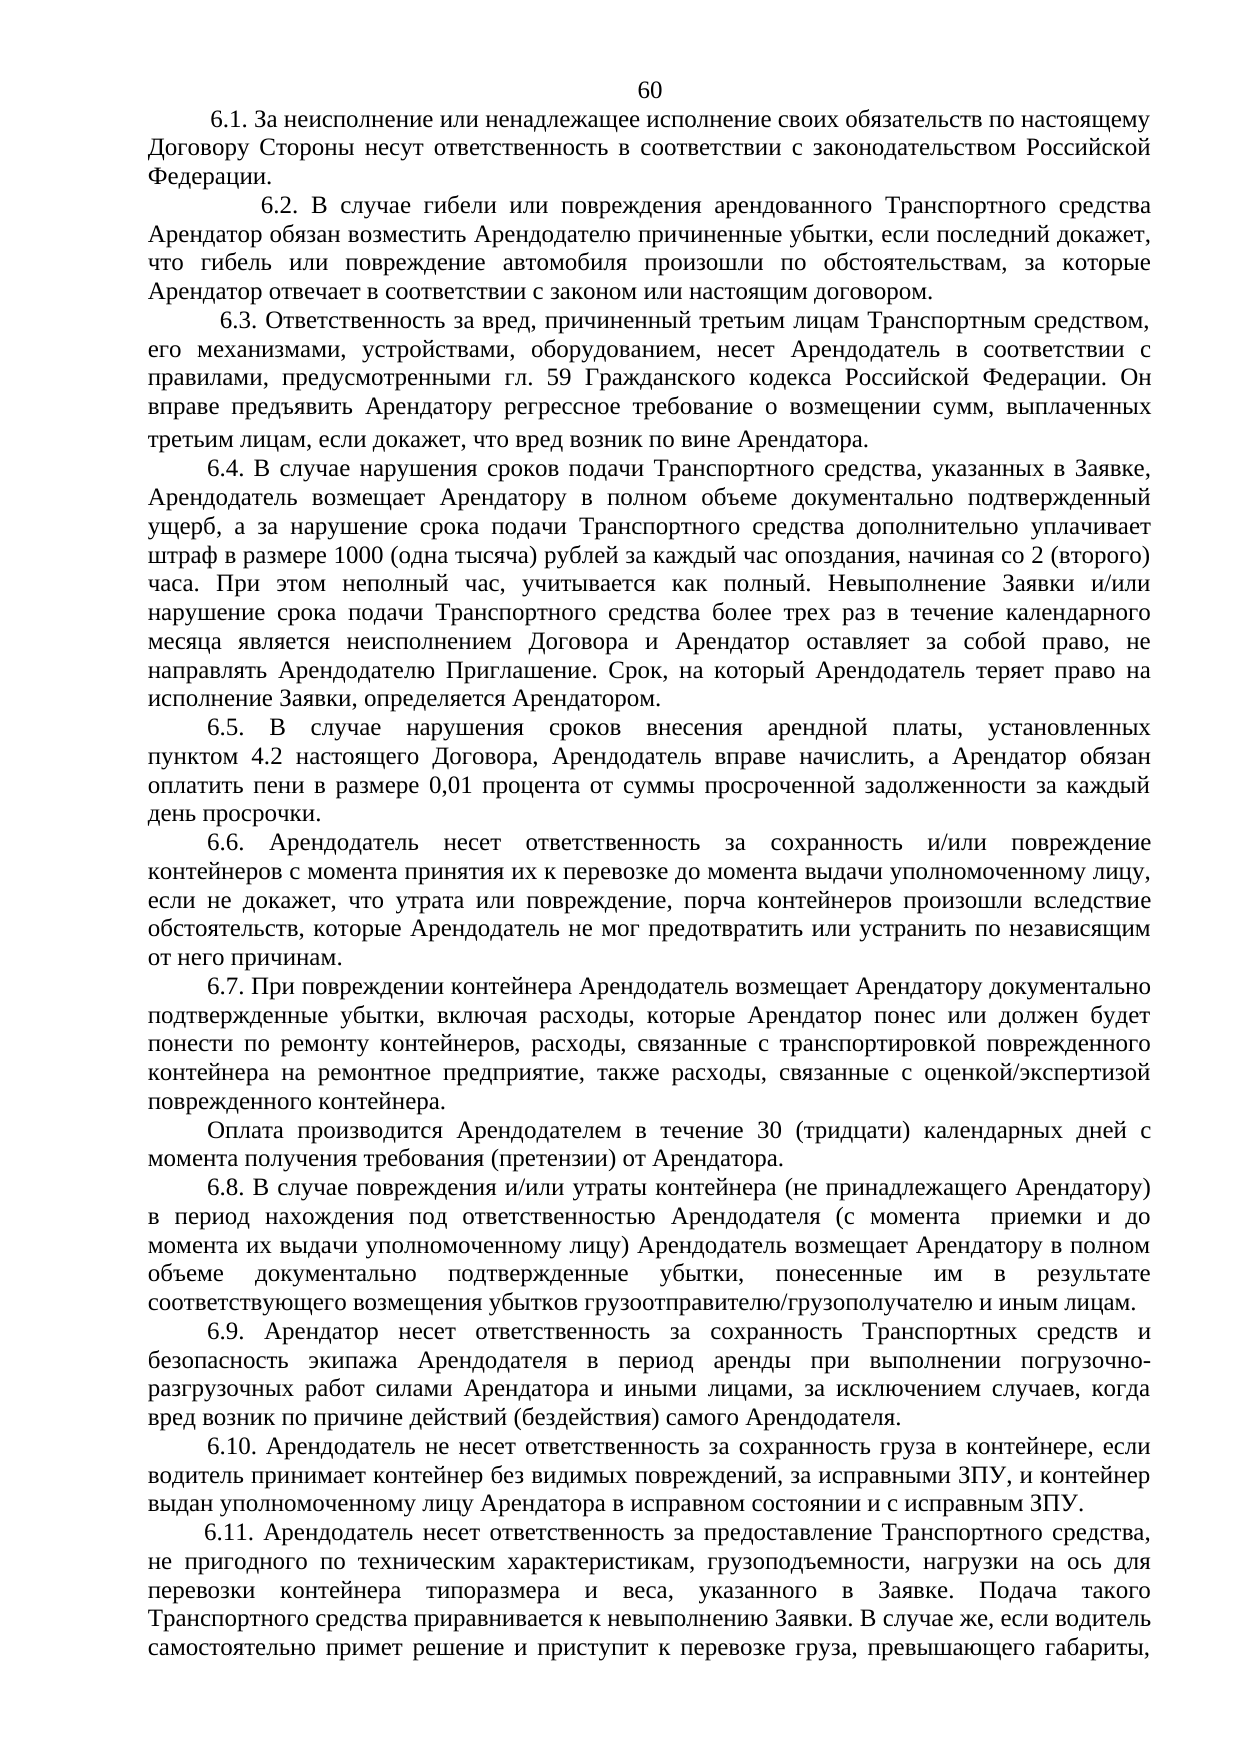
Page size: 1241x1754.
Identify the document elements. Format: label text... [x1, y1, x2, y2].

text 6.5. В случае нарушения сроков внесения арендной платы, установленных пунктом 4.2 настоящего Договора, Арендодатель вправе начислить, а Арендатор обязан оплатить пени в размере 0,01 процента от суммы просроченной задолженности за каждый день просрочки. [148, 712, 1152, 827]
text 6.10. Арендодатель не несет ответственность за сохранность груза в контейнере, если водитель принимает контейнер без видимых повреждений, за исправными ЗПУ, и контейнер выдан уполномоченному лицу Арендатора в исправном состоянии и с исправным ЗПУ. [148, 1431, 1152, 1517]
text 6.2. В случае гибели или повреждения арендованного Транспортного средства Арендатор обязан возместить Арендодателю причиненные убытки, если последний докажет, что гибель или повреждение автомобиля произошли по обстоятельствам, за которые Арендатор отвечает в соответствии с законом или настоящим договором. [148, 190, 1152, 305]
text 6.4. В случае нарушения сроков подачи Транспортного средства, указанных в Заявке, Арендодатель возмещает Арендатору в полном объеме документально подтвержденный ущерб, а за нарушение срока подачи Транспортного средства дополнительно уплачивает штраф в размере 1000 (одна тысяча) рублей за каждый час опоздания, начиная со 2 (второго) часа. При этом неполный час, учитывается как полный. Невыполнение Заявки и/или нарушение срока подачи Транспортного средства более трех раз в течение календарного месяца является неисполнением Договора и Арендатор оставляет за собой право, не направлять Арендодателю Приглашение. Срок, на который Арендодатель теряет право на исполнение Заявки, определяется Арендатором. [148, 453, 1152, 712]
text 6.3. Ответственность за вред, причиненный третьим лицам Транспортным средством, его механизмами, устройствами, оборудованием, несет Арендодатель в соответствии с правилами, предусмотренными гл. 59 Гражданского кодекса Российской Федерации. Он вправе предъявить Арендатору регрессное требование о возмещении сумм, выплаченных третьим лицам, если докажет, что вред возник по вине Арендатора. [148, 305, 1152, 453]
text 6.6. Арендодатель несет ответственность за сохранность и/или повреждение контейнеров с момента принятия их к перевозке до момента выдачи уполномоченному лицу, если не докажет, что утрата или повреждение, порча контейнеров произошли вследствие обстоятельств, которые Арендодатель не мог предотвратить или устранить по независящим от него причинам. [148, 827, 1152, 971]
text 6.1. За неисполнение или ненадлежащее исполнение своих обязательств по настоящему Договору Стороны несут ответственность в соответствии с законодательством Российской Федерации. [148, 104, 1152, 190]
text 6.9. Арендатор несет ответственность за сохранность Транспортных средств и безопасность экипажа Арендодателя в период аренды при выполнении погрузочно-разгрузочных работ силами Арендатора и иными лицами, за исключением случаев, когда вред возник по причине действий (бездействия) самого Арендодателя. [148, 1316, 1152, 1431]
text 6.8. В случае повреждения и/или утраты контейнера (не принадлежащего Арендатору) в период нахождения под ответственностью Арендодателя (с момента приемки и до момента их выдачи уполномоченному лицу) Арендодатель возмещает Арендатору в полном объеме документально подтвержденные убытки, понесенные им в результате соответствующего возмещения убытков грузоотправителю/грузополучателю и иным лицам. [148, 1172, 1152, 1316]
text Оплата производится Арендодателем в течение 30 (тридцати) календарных дней с момента получения требования (претензии) от Арендатора. [148, 1115, 1152, 1172]
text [148, 1517, 1152, 1661]
text 6.7. При повреждении контейнера Арендодатель возмещает Арендатору документально подтвержденные убытки, включая расходы, которые Арендатор понес или должен будет понести по ремонту контейнеров, расходы, связанные с транспортировкой поврежденного контейнера на ремонтное предприятие, также расходы, связанные с оценкой/экспертизой поврежденного контейнера. [148, 971, 1152, 1115]
